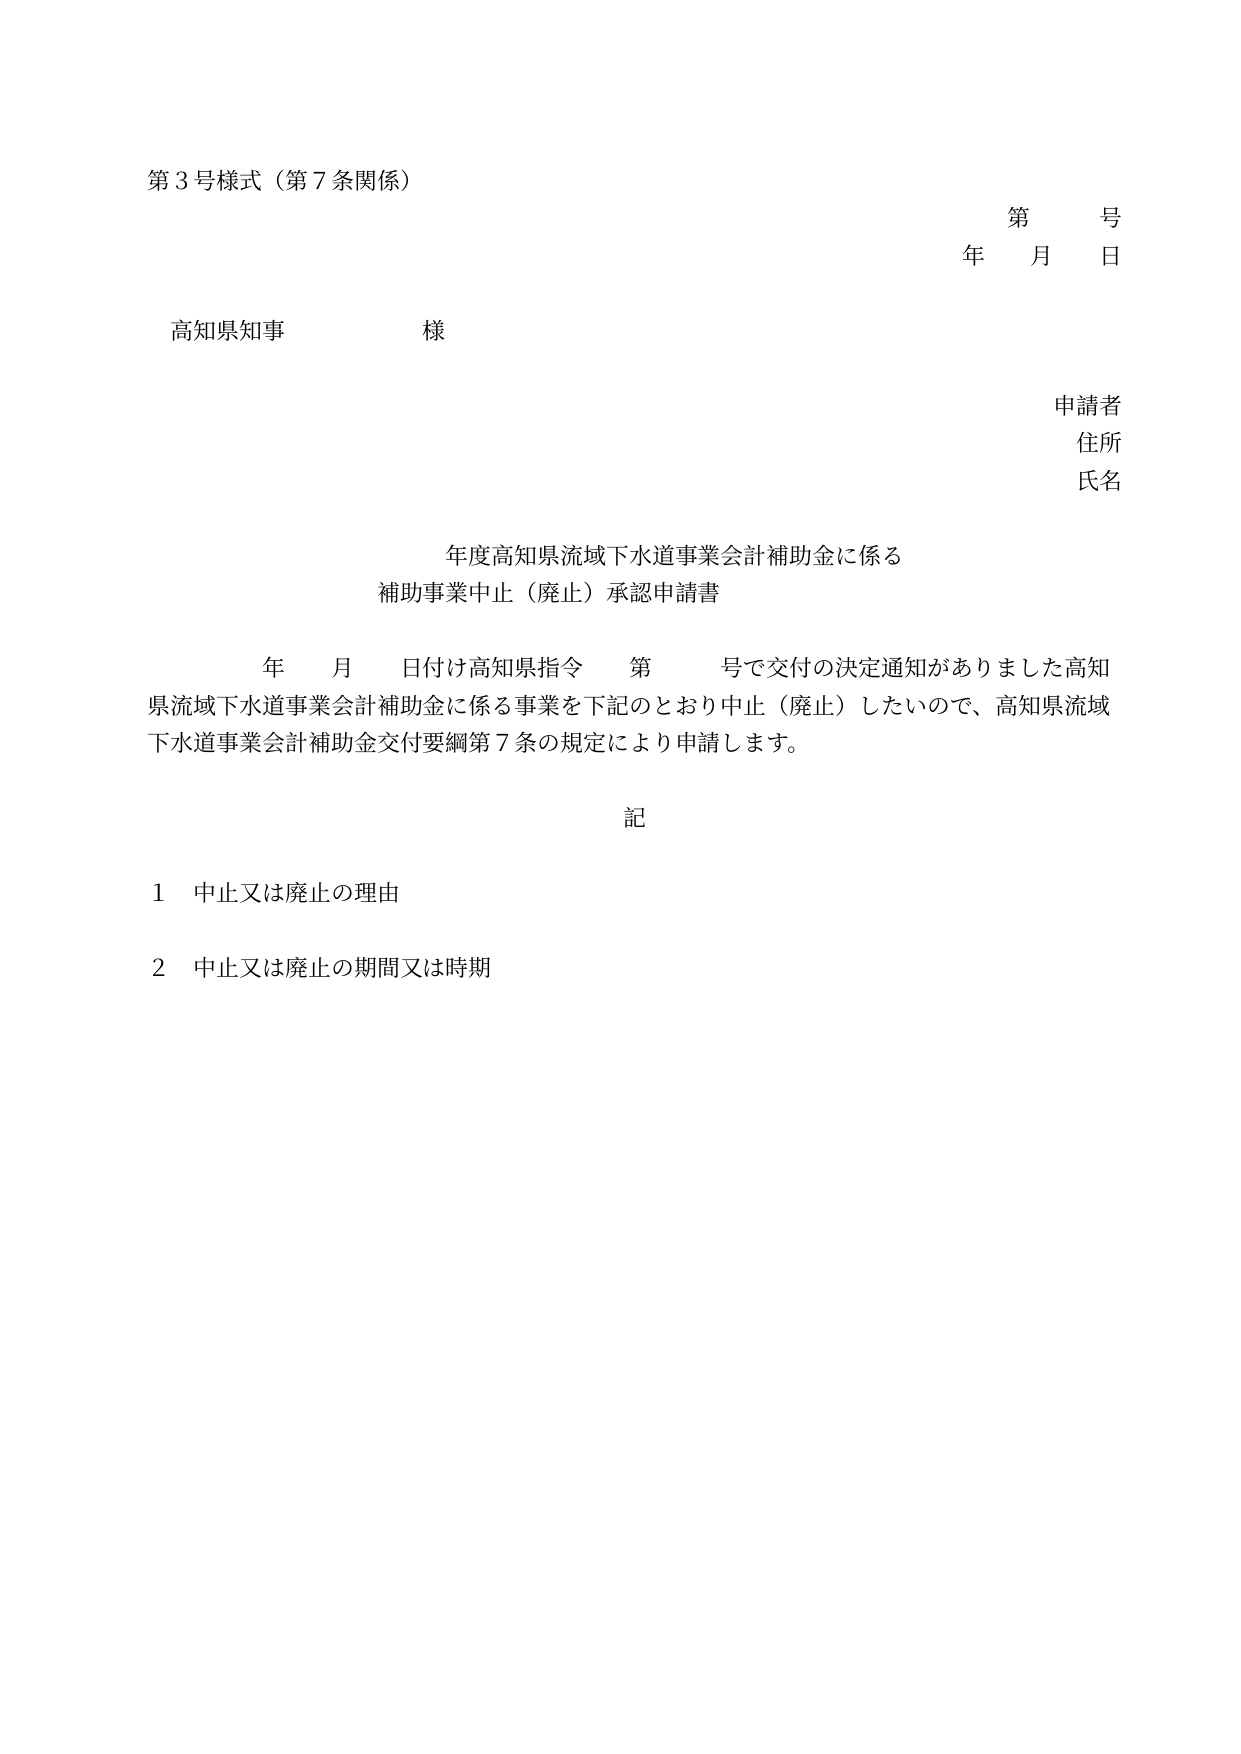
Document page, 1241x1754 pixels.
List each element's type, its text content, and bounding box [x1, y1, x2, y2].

text 第 号 [148, 198, 1122, 236]
subtitle 記 [148, 798, 1122, 836]
text 第３号様式（第７条関係） [148, 161, 1122, 198]
text 年 月 日 [148, 236, 1122, 273]
text １ 中止又は廃止の理由 [148, 873, 1122, 911]
text 年度高知県流域下水道事業会計補助金に係る [148, 536, 1122, 573]
text 年 月 日付け高知県指令 第 号で交付の決定通知がありました高知県流域下水道事業会計補助金に係る事業を下記のとおり中止（廃止）したいので、高知県流域下水道事業会計補助金交付要綱第７条の規定により申請します。 [148, 648, 1122, 761]
text 氏名 [148, 461, 1122, 498]
text 申請者 [148, 386, 1122, 423]
text 補助事業中止（廃止）承認申請書 [148, 573, 1122, 611]
text ２ 中止又は廃止の期間又は時期 [148, 948, 1122, 986]
text 住所 [148, 423, 1122, 461]
text 高知県知事 様 [148, 311, 1122, 348]
